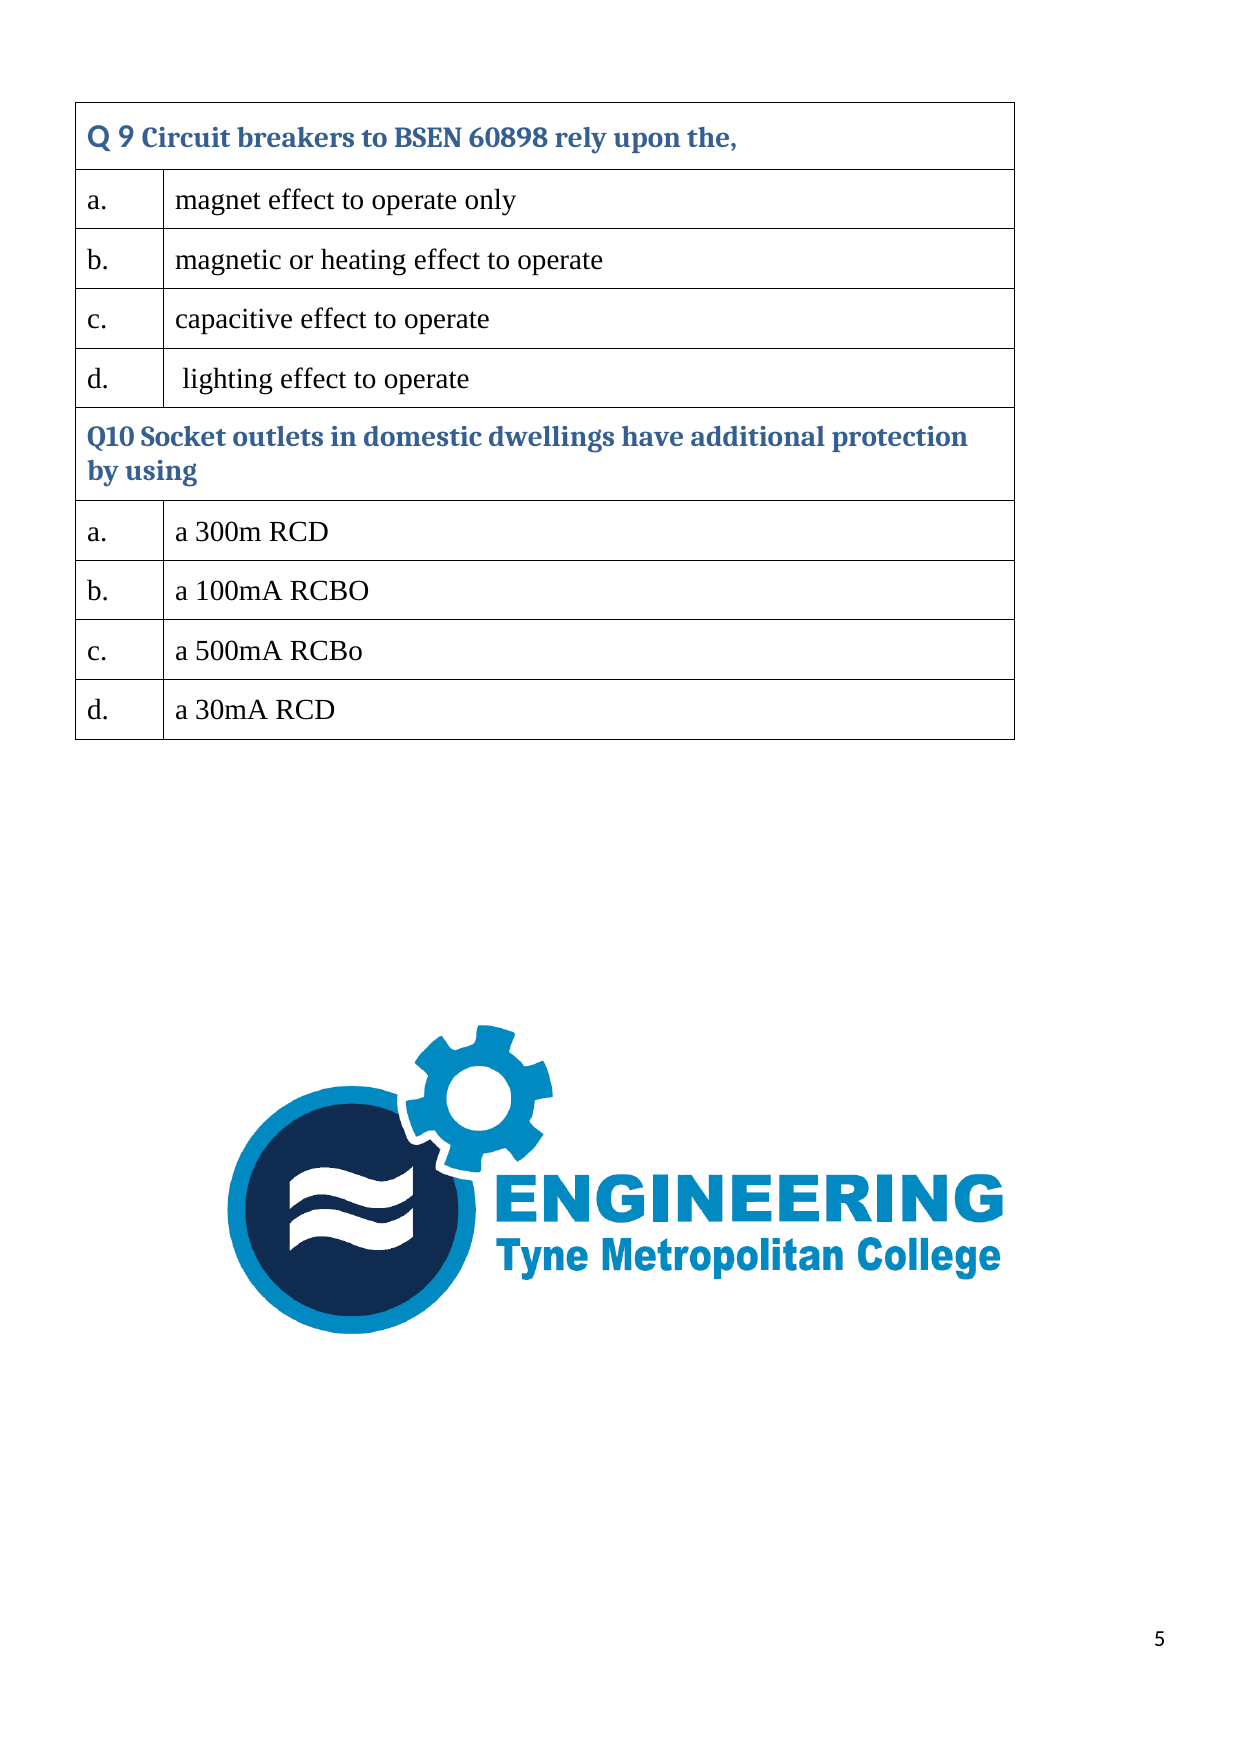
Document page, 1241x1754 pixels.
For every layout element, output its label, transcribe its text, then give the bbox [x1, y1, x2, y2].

table_header Q 9 Circuit breakers to BSEN 60898 rely upon the, [76, 103, 1014, 169]
table_cell d. [76, 680, 163, 738]
table_cell capacitive effect to operate [164, 289, 1014, 347]
table_cell c. [76, 289, 163, 347]
table_cell a. [76, 170, 163, 228]
table_cell magnetic or heating effect to operate [164, 229, 1014, 288]
table_cell b. [76, 561, 163, 619]
table_cell a 100mA RCBO [164, 561, 1014, 619]
table_cell Q10 Socket outlets in domestic dwellings have additional protection by using [76, 408, 1014, 500]
table_cell a 30mA RCD [164, 680, 1014, 738]
table_cell a 300m RCD [164, 501, 1014, 560]
table_cell magnet effect to operate only [164, 170, 1014, 228]
table_cell c. [76, 620, 163, 679]
table_cell a 500mA RCBo [164, 620, 1014, 679]
table_cell a. [76, 501, 163, 560]
table_cell b. [76, 229, 163, 288]
picture [214, 1011, 1027, 1355]
table_cell d. [76, 349, 163, 407]
table_cell lighting effect to operate [164, 349, 1014, 407]
